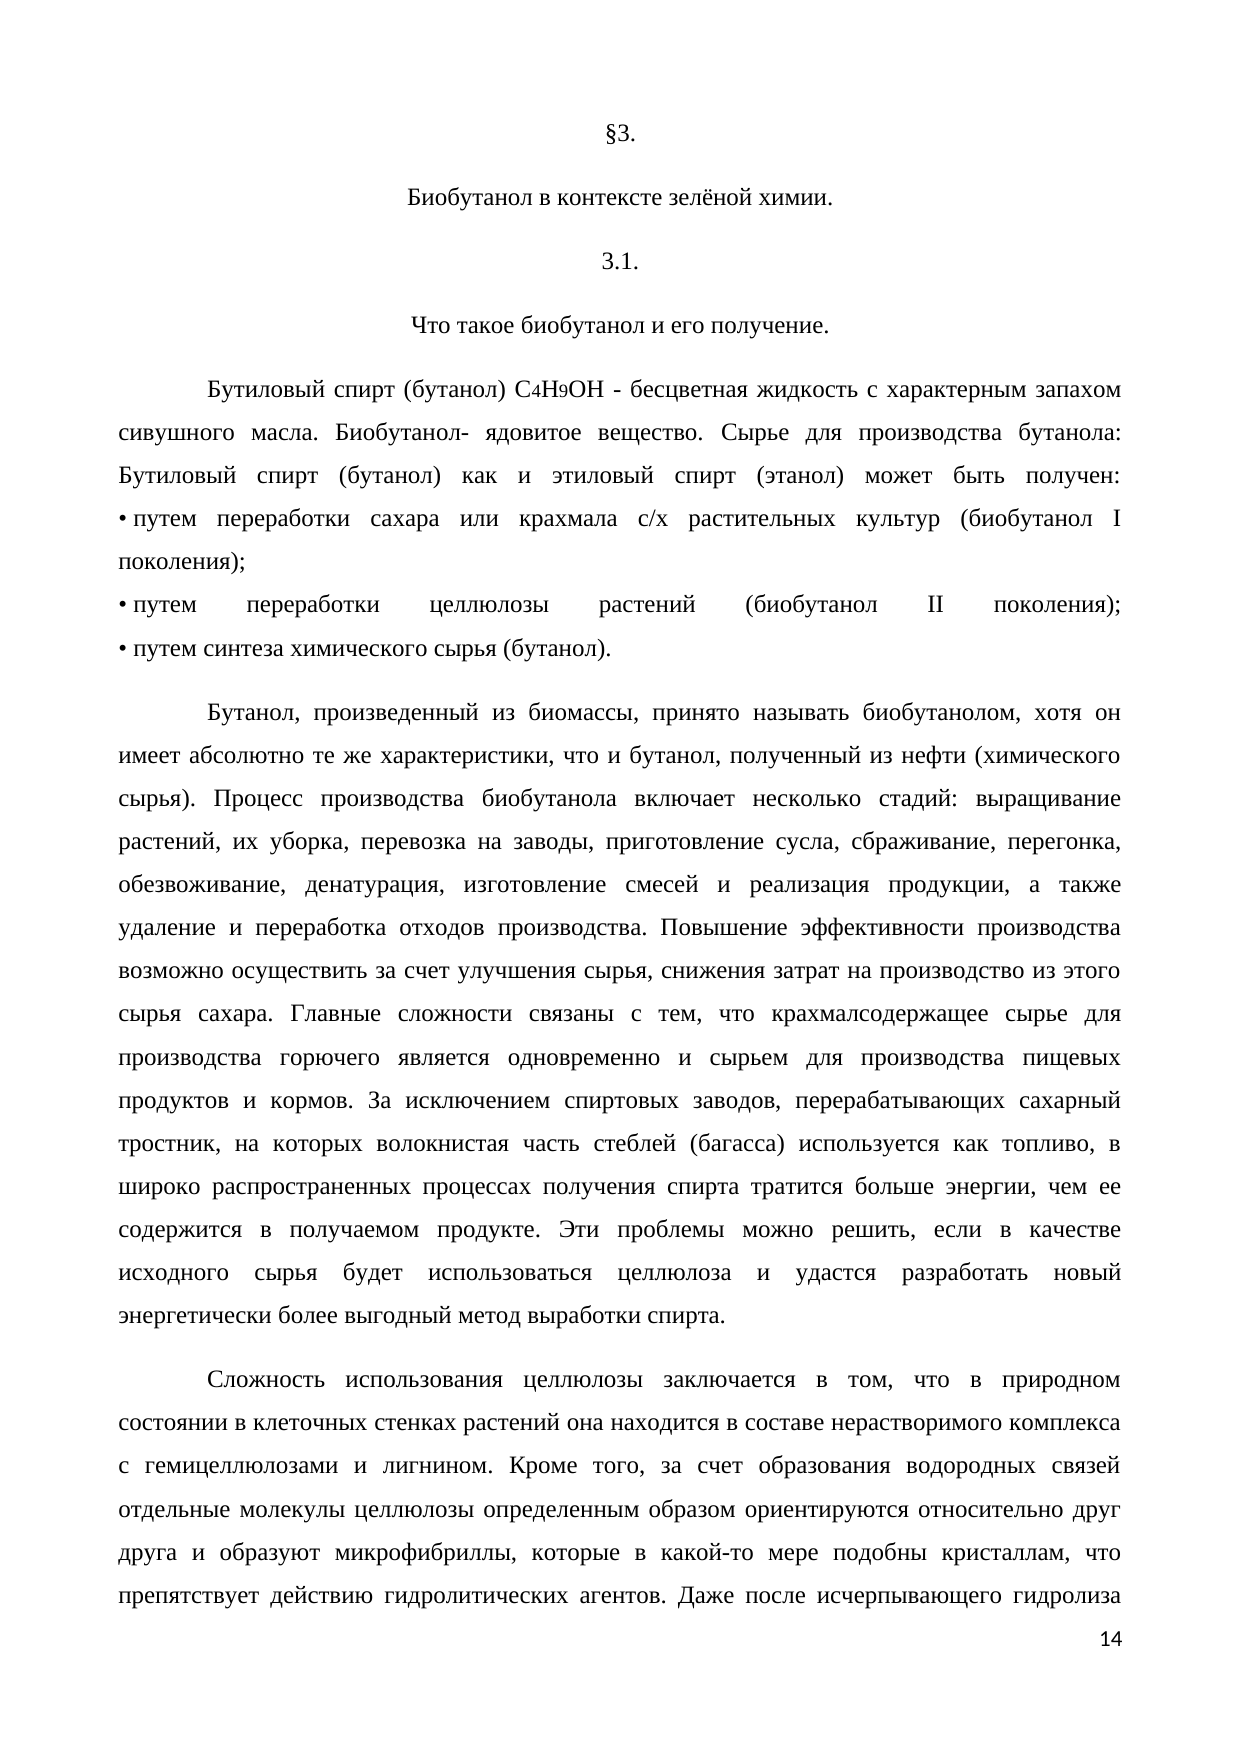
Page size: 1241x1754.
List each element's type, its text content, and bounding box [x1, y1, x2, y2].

text §3. [118, 118, 1122, 147]
text Бутанол, произведенный из биомассы, принято называть биобутанолом, хотя он имеет абсолютно те же характеристики, что и бутанол, полученный из нефти (химического сырья). Процесс производства биобутанола включает несколько стадий: выращивание растений, их уборка, перевозка на заводы, приготовление сусла, сбраживание, перегонка, обезвоживание, денатурация, изготовление смесей и реализация продукции, а также удаление и переработка отходов производства. Повышение эффективности производства возможно осуществить за счет улучшения сырья, снижения затрат на производство из этого сырья сахара. Главные сложности связаны с тем, что крахмалсодержащее сырье для производства горючего является одновременно и сырьем для производства пищевых продуктов и кормов. За исключением спиртовых заводов, перерабатывающих сахарный тростник, на которых волокнистая часть стеблей (багасса) используется как топливо, в широко распространенных процессах получения спирта тратится больше энергии, чем ее содержится в получаемом продукте. Эти проблемы можно решить, если в качестве исходного сырья будет использоваться целлюлоза и удастся разработать новый энергетически более выгодный метод выработки спирта. [118, 697, 1122, 1329]
text Биобутанол в контексте зелёной химии. [118, 182, 1122, 211]
text 3.1. [118, 246, 1122, 275]
text Бутиловый спирт (бутанол) C4H9OH - бесцветная жидкость с характерным запахом сивушного масла. Биобутанол- ядовитое вещество. Сырье для производства бутанола: Бутиловый спирт (бутанол) как и этиловый спирт (этанол) может быть получен: • путем переработки сахара или крахмала с/х растительных культур (биобутанол I поколения); • путем переработки целлюлозы растений (биобутанол II поколения); • путем синтеза химического сырья (бутанол). [118, 374, 1122, 661]
text Что такое биобутанол и его получение. [118, 310, 1122, 339]
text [118, 1364, 1122, 1609]
